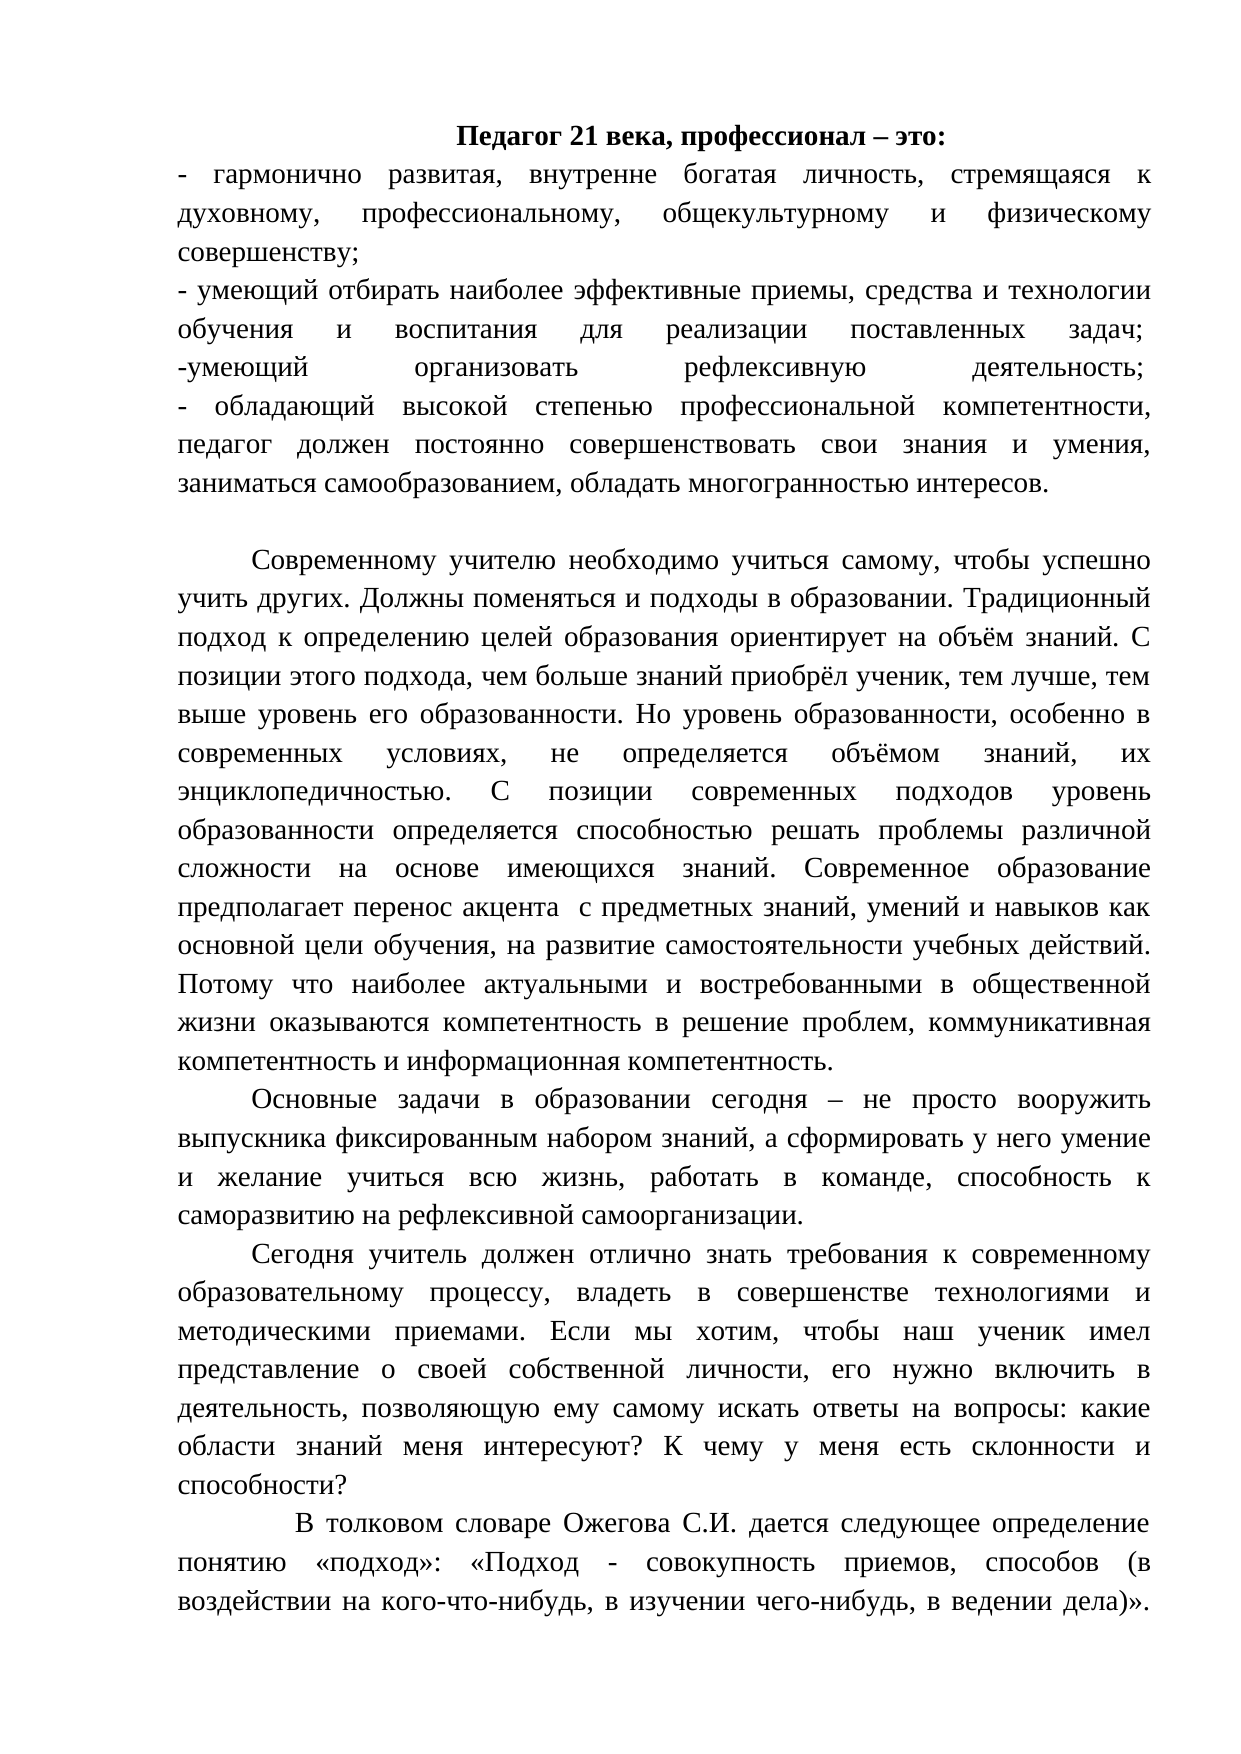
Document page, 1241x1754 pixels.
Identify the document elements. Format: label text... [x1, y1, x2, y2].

text - гармонично развитая, внутренне богатая личность, стремящаяся к духовному, профессиональному, общекультурному и физическому совершенству; - умеющий отбирать наиболее эффективные приемы, средства и технологии обучения и воспитания для реализации поставленных задач; -умеющий организовать рефлексивную деятельность; - обладающий высокой степенью профессиональной компетентности, педагог должен постоянно совершенствовать свои знания и умения, заниматься самообразованием, обладать многогранностью интересов. [177, 157, 1152, 498]
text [177, 1506, 1152, 1616]
text Основные задачи в образовании сегодня – не просто вооружить выпускника фиксированным набором знаний, а сформировать у него умение и желание учиться всю жизнь, работать в команде, способность к саморазвитию на рефлексивной самоорганизации. [177, 1082, 1152, 1231]
text Сегодня учитель должен отлично знать требования к современному образовательному процессу, владеть в совершенстве технологиями и методическими приемами. Если мы хотим, чтобы наш ученик имел представление о своей собственной личности, его нужно включить в деятельность, позволяющую ему самому искать ответы на вопросы: какие области знаний меня интересуют? К чему у меня есть склонности и способности? [177, 1236, 1152, 1501]
text Современному учителю необходимо учиться самому, чтобы успешно учить других. Должны поменяться и подходы в образовании. Традиционный подход к определению целей образования ориентирует на объём знаний. С позиции этого подхода, чем больше знаний приобрёл ученик, тем лучше, тем выше уровень его образованности. Но уровень образованности, особенно в современных условиях, не определяется объёмом знаний, их энциклопедичностью. С позиции современных подходов уровень образованности определяется способностью решать проблемы различной сложности на основе имеющихся знаний. Современное образование предполагает перенос акцента с предметных знаний, умений и навыков как основной цели обучения, на развитие самостоятельности учебных действий. Потому что наиболее актуальными и востребованными в общественной жизни оказываются компетентность в решение проблем, коммуникативная компетентность и информационная компетентность. [177, 542, 1152, 1077]
text Педагог 21 века, профессионал – это: [177, 118, 1152, 152]
